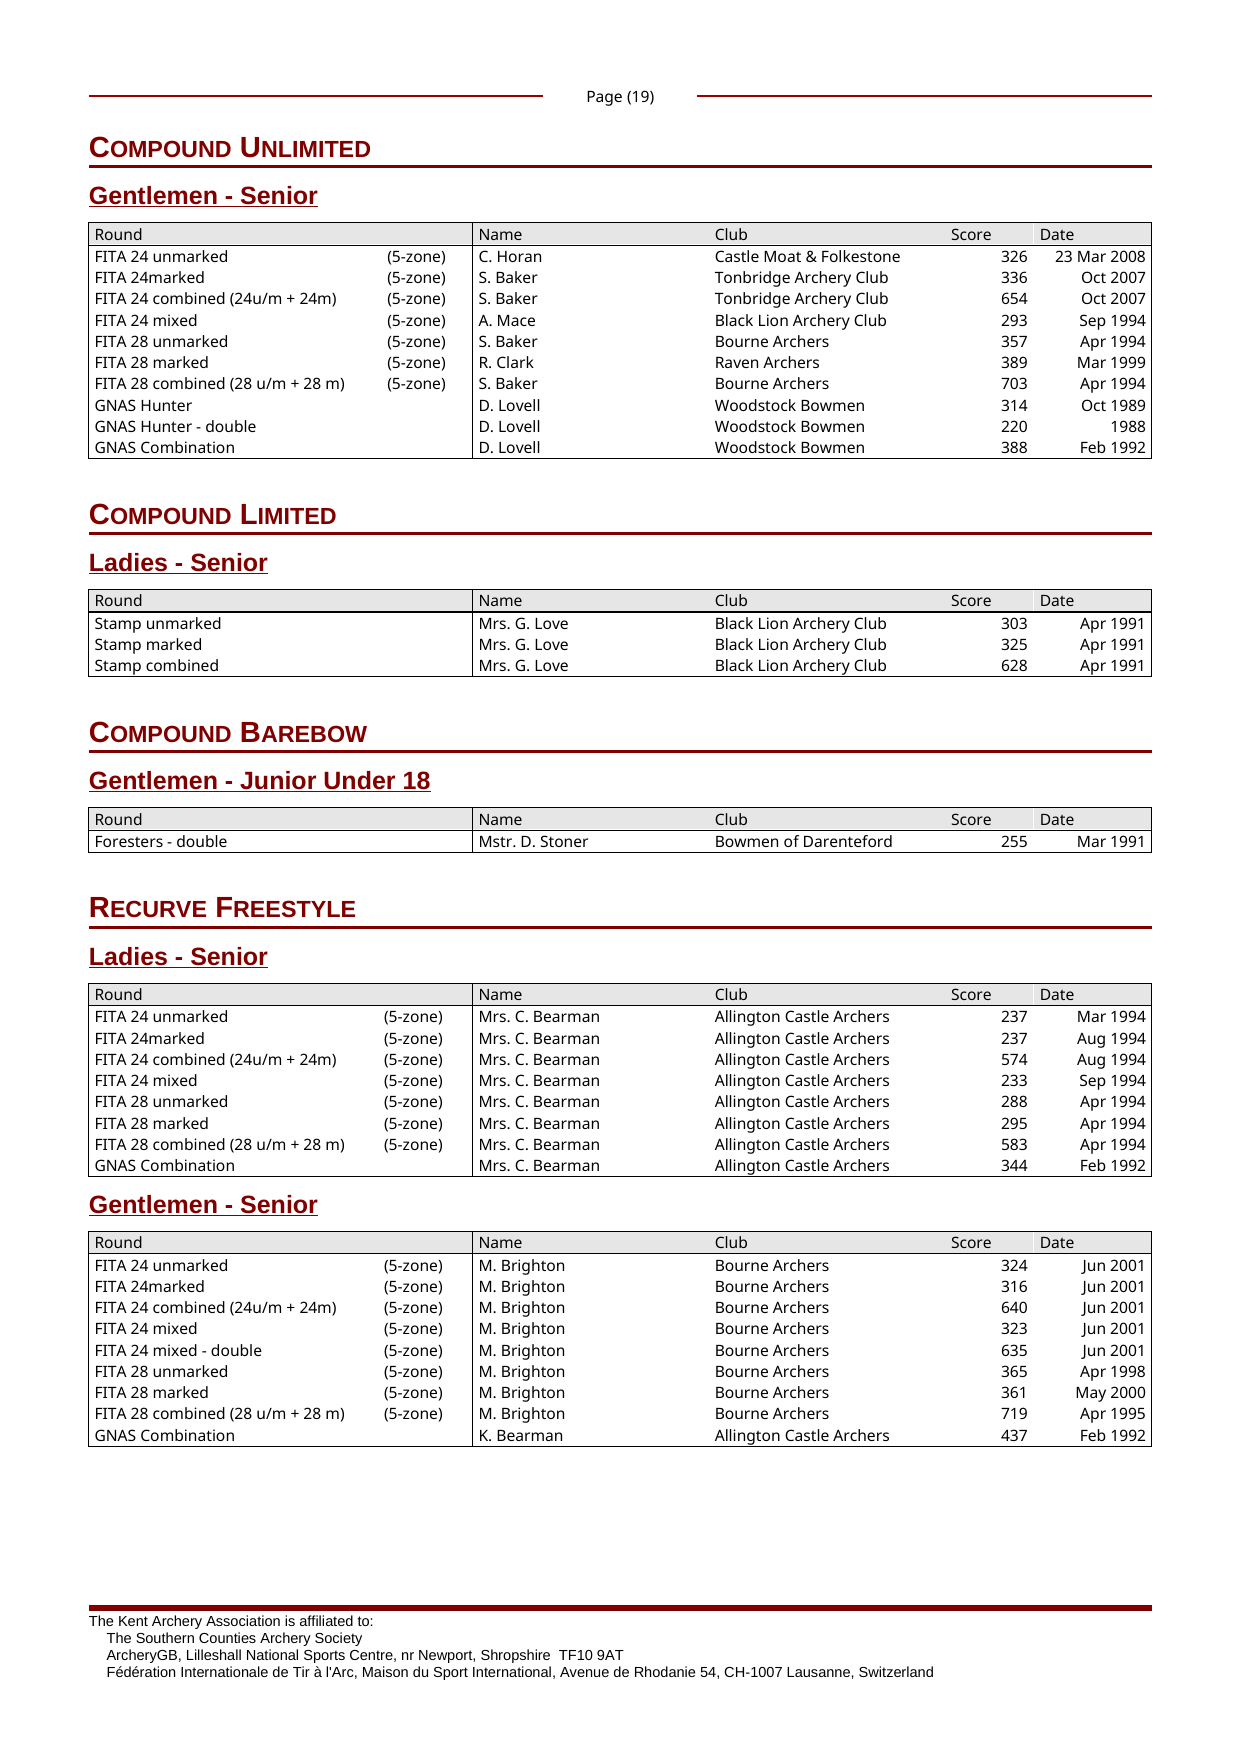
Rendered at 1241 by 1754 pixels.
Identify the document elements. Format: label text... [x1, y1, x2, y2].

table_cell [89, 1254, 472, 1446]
subtitle Compound Limited [89, 497, 1152, 532]
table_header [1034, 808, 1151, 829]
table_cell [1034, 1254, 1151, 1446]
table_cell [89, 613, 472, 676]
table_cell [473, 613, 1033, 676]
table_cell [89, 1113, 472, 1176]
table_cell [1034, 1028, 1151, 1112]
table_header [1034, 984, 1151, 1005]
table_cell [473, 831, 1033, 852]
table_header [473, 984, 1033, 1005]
subtitle Gentlemen - Junior Under 18 [89, 766, 1152, 795]
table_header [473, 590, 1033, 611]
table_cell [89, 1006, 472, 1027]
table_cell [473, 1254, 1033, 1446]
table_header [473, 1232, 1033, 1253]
subtitle Gentlemen - Senior [89, 1190, 1152, 1218]
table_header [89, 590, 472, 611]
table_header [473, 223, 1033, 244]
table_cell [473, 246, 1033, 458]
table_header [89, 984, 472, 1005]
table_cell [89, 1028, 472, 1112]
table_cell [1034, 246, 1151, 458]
subtitle Compound Barebow [89, 715, 1152, 750]
subtitle Gentlemen - Senior [89, 181, 1152, 210]
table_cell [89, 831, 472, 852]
subtitle Compound Unlimited [89, 130, 1152, 165]
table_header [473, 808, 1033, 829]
subtitle Ladies - Senior [89, 548, 1152, 577]
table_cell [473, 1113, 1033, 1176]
subtitle Recurve Freestyle [89, 890, 1152, 926]
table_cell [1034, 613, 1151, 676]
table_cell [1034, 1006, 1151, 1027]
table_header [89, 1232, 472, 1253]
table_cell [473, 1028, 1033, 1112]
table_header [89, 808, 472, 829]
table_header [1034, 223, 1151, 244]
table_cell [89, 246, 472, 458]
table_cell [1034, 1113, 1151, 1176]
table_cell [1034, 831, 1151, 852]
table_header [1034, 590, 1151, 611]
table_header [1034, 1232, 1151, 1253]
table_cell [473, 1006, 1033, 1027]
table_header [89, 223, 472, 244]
subtitle Ladies - Senior [89, 942, 1152, 970]
